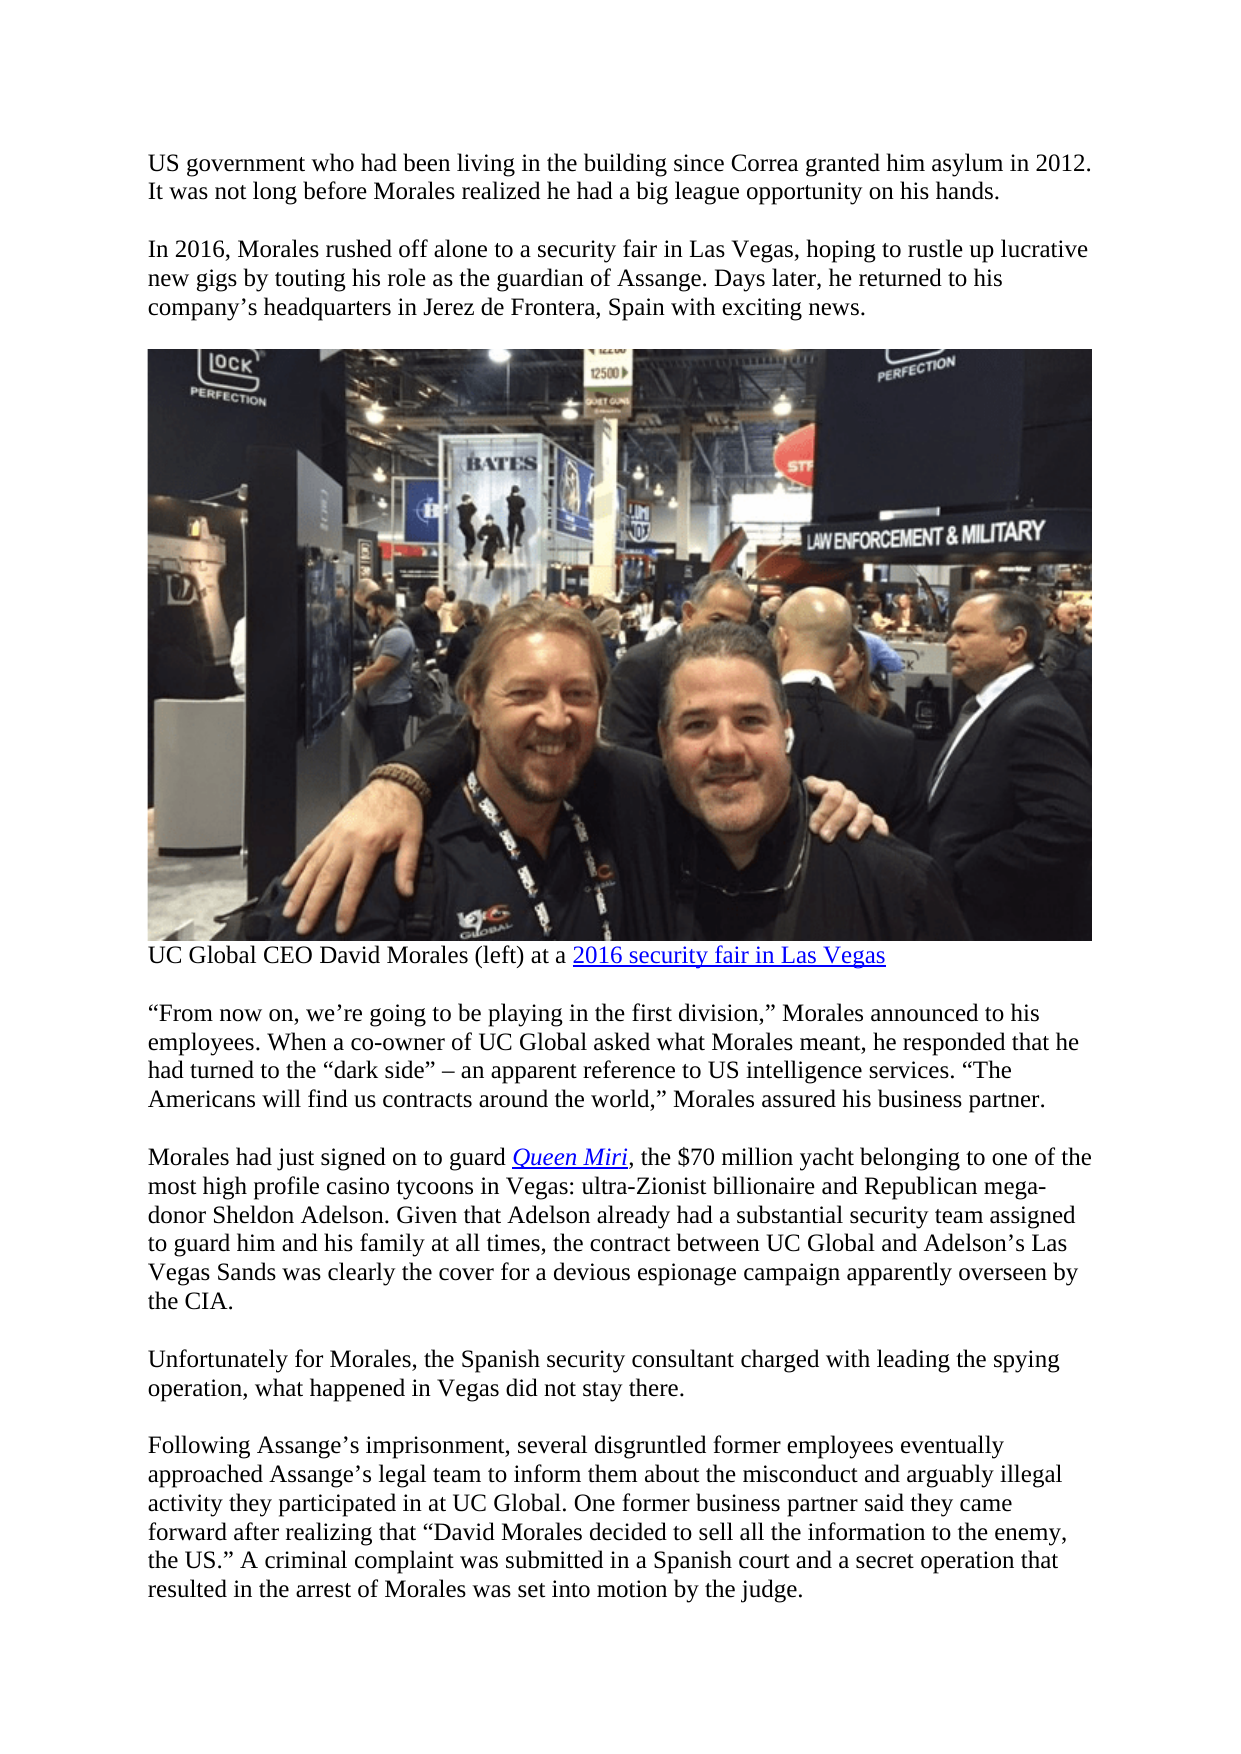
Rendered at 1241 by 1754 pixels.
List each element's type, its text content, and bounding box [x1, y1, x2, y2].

text In 2016, Morales rushed off alone to a security fair in Las Vegas, hoping to rustle up lucrative new gigs by touting his role as the guardian of Assange. Days later, he returned to his company’s headquarters in Jerez de Frontera, Spain with exciting news. [148, 234, 1093, 321]
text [148, 148, 1093, 205]
picture [147, 349, 1092, 941]
text Unfortunately for Morales, the Spanish security consultant charged with leading the spying operation, what happened in Vegas did not stay there. [148, 1344, 1093, 1401]
text Following Assange’s imprisonment, several disgruntled former employees eventually approached Assange’s legal team to inform them about the misconduct and arguably illegal activity they participated in at UC Global. One former business partner said they came forward after realizing that “David Morales decided to sell all the information to the enemy, the US.” A criminal complaint was submitted in a Spanish court and a secret operation that resulted in the arrest of Morales was set into motion by the judge. [148, 1431, 1093, 1603]
text “From now on, we’re going to be playing in the first division,” Morales announced to his employees. When a co-owner of UC Global asked what Morales meant, he responded that he had turned to the “dark side” – an apparent reference to US intelligence services. “The Americans will find us contracts around the world,” Morales assured his business partner. [148, 998, 1093, 1113]
text Morales had just signed on to guard Queen Miri, the $70 million yacht belonging to one of the most high profile casino tycoons in Vegas: ultra-Zionist billionaire and Republican mega-donor Sheldon Adelson. Given that Adelson already had a substantial security team assigned to guard him and his family at all times, the contract between UC Global and Adelson’s Las Vegas Sands was clearly the cover for a devious espionage campaign apparently overseen by the CIA. [148, 1142, 1093, 1315]
